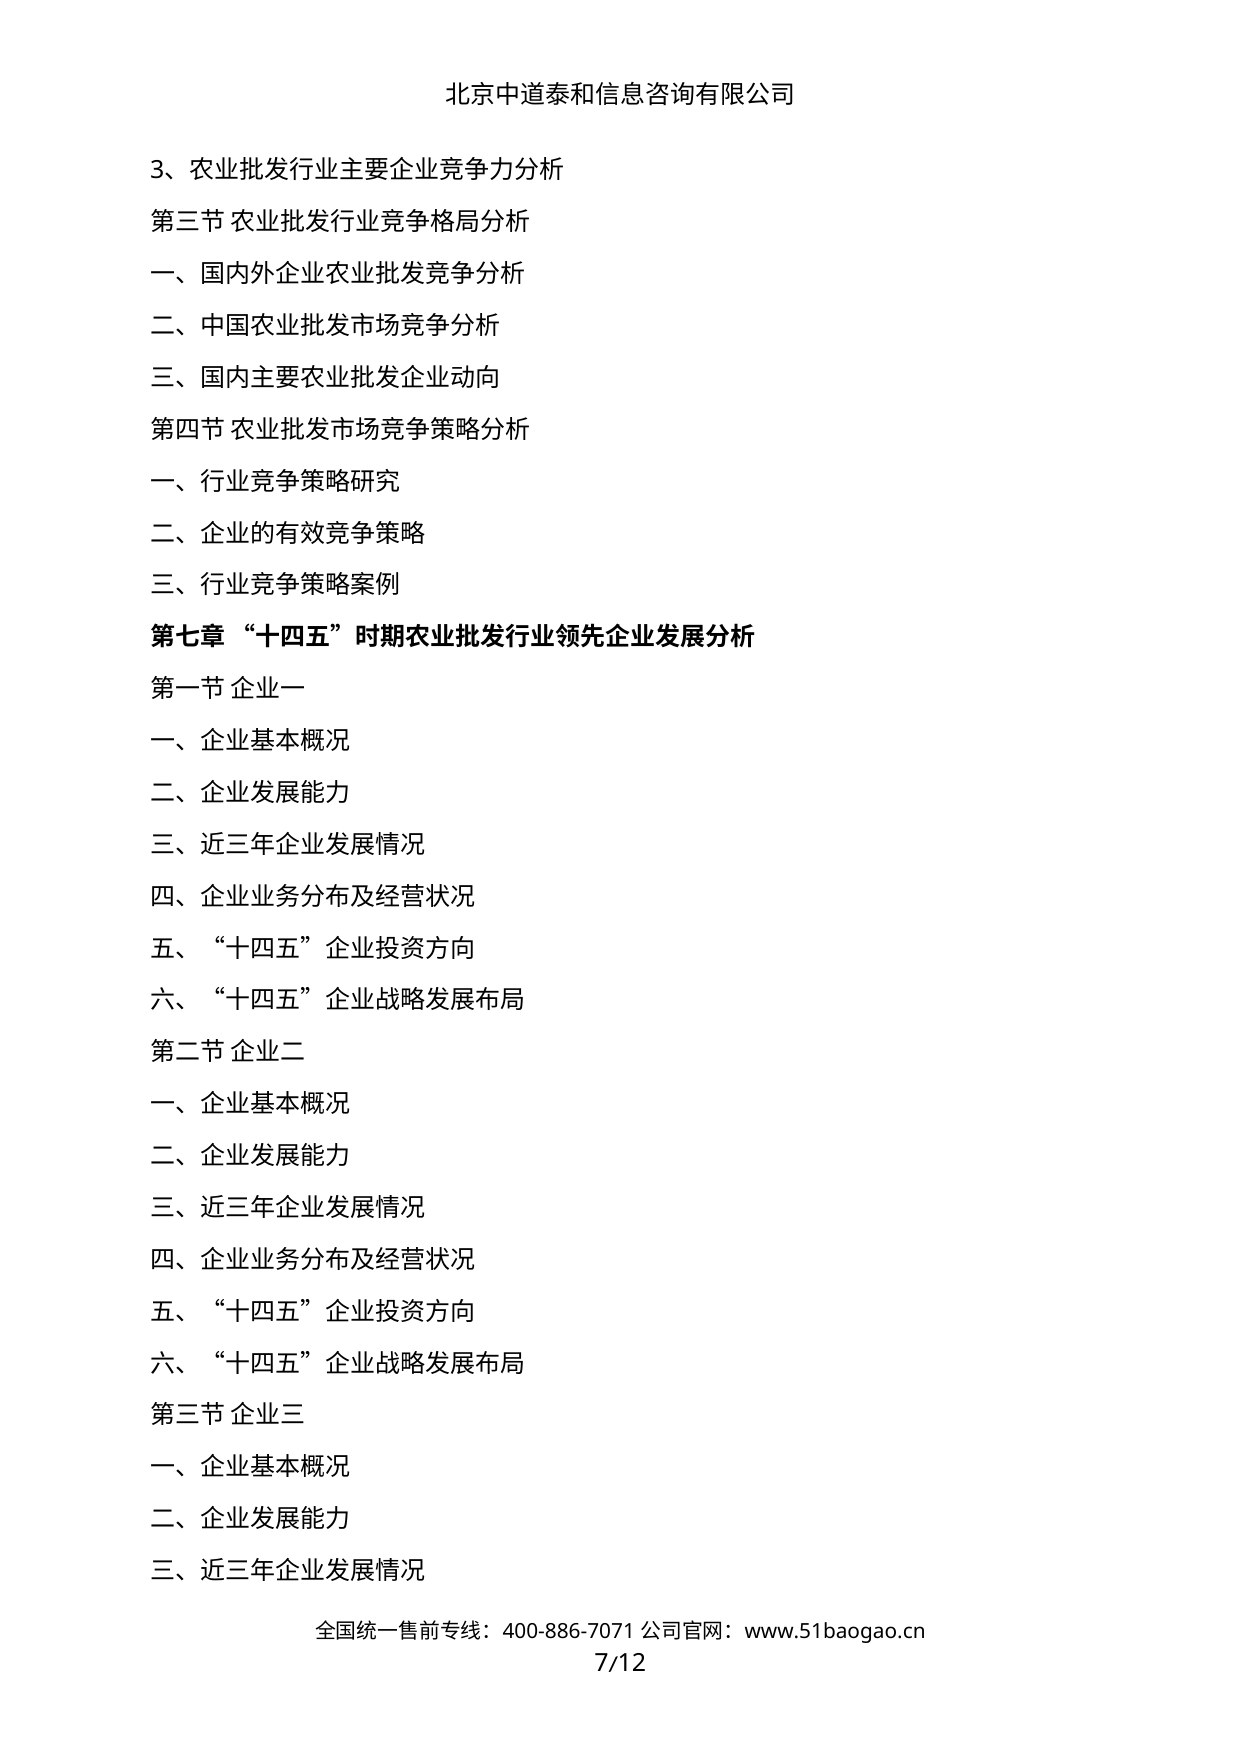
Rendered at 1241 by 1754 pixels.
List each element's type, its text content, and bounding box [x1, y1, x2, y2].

text 第三节 企业三 [150, 1395, 1090, 1431]
text 一、企业基本概况 [150, 721, 1090, 757]
text 一、企业基本概况 [150, 1084, 1090, 1120]
text 三、行业竞争策略案例 [150, 565, 1090, 601]
text 二、中国农业批发市场竞争分析 [150, 306, 1090, 342]
text 第一节 企业一 [150, 669, 1090, 705]
text 一、企业基本概况 [150, 1447, 1090, 1483]
text 二、企业发展能力 [150, 1136, 1090, 1172]
text 四、企业业务分布及经营状况 [150, 1239, 1090, 1276]
text 第四节 农业批发市场竞争策略分析 [150, 409, 1090, 446]
text 三、近三年企业发展情况 [150, 1187, 1090, 1224]
text 3、农业批发行业主要企业竞争力分析 [150, 150, 1090, 186]
text 四、企业业务分布及经营状况 [150, 876, 1090, 912]
text 二、企业发展能力 [150, 1499, 1090, 1535]
text 五、“十四五”企业投资方向 [150, 928, 1090, 964]
text 第七章 “十四五”时期农业批发行业领先企业发展分析 [150, 617, 1090, 653]
text 五、“十四五”企业投资方向 [150, 1291, 1090, 1327]
text 六、“十四五”企业战略发展布局 [150, 1343, 1090, 1379]
text 第三节 农业批发行业竞争格局分析 [150, 202, 1090, 238]
text 二、企业发展能力 [150, 772, 1090, 809]
text 第二节 企业二 [150, 1032, 1090, 1068]
text 六、“十四五”企业战略发展布局 [150, 980, 1090, 1016]
text 三、近三年企业发展情况 [150, 824, 1090, 861]
text 一、行业竞争策略研究 [150, 461, 1090, 497]
text 三、近三年企业发展情况 [150, 1551, 1090, 1587]
text 三、国内主要农业批发企业动向 [150, 357, 1090, 394]
text 一、国内外企业农业批发竞争分析 [150, 254, 1090, 290]
text 二、企业的有效竞争策略 [150, 513, 1090, 549]
